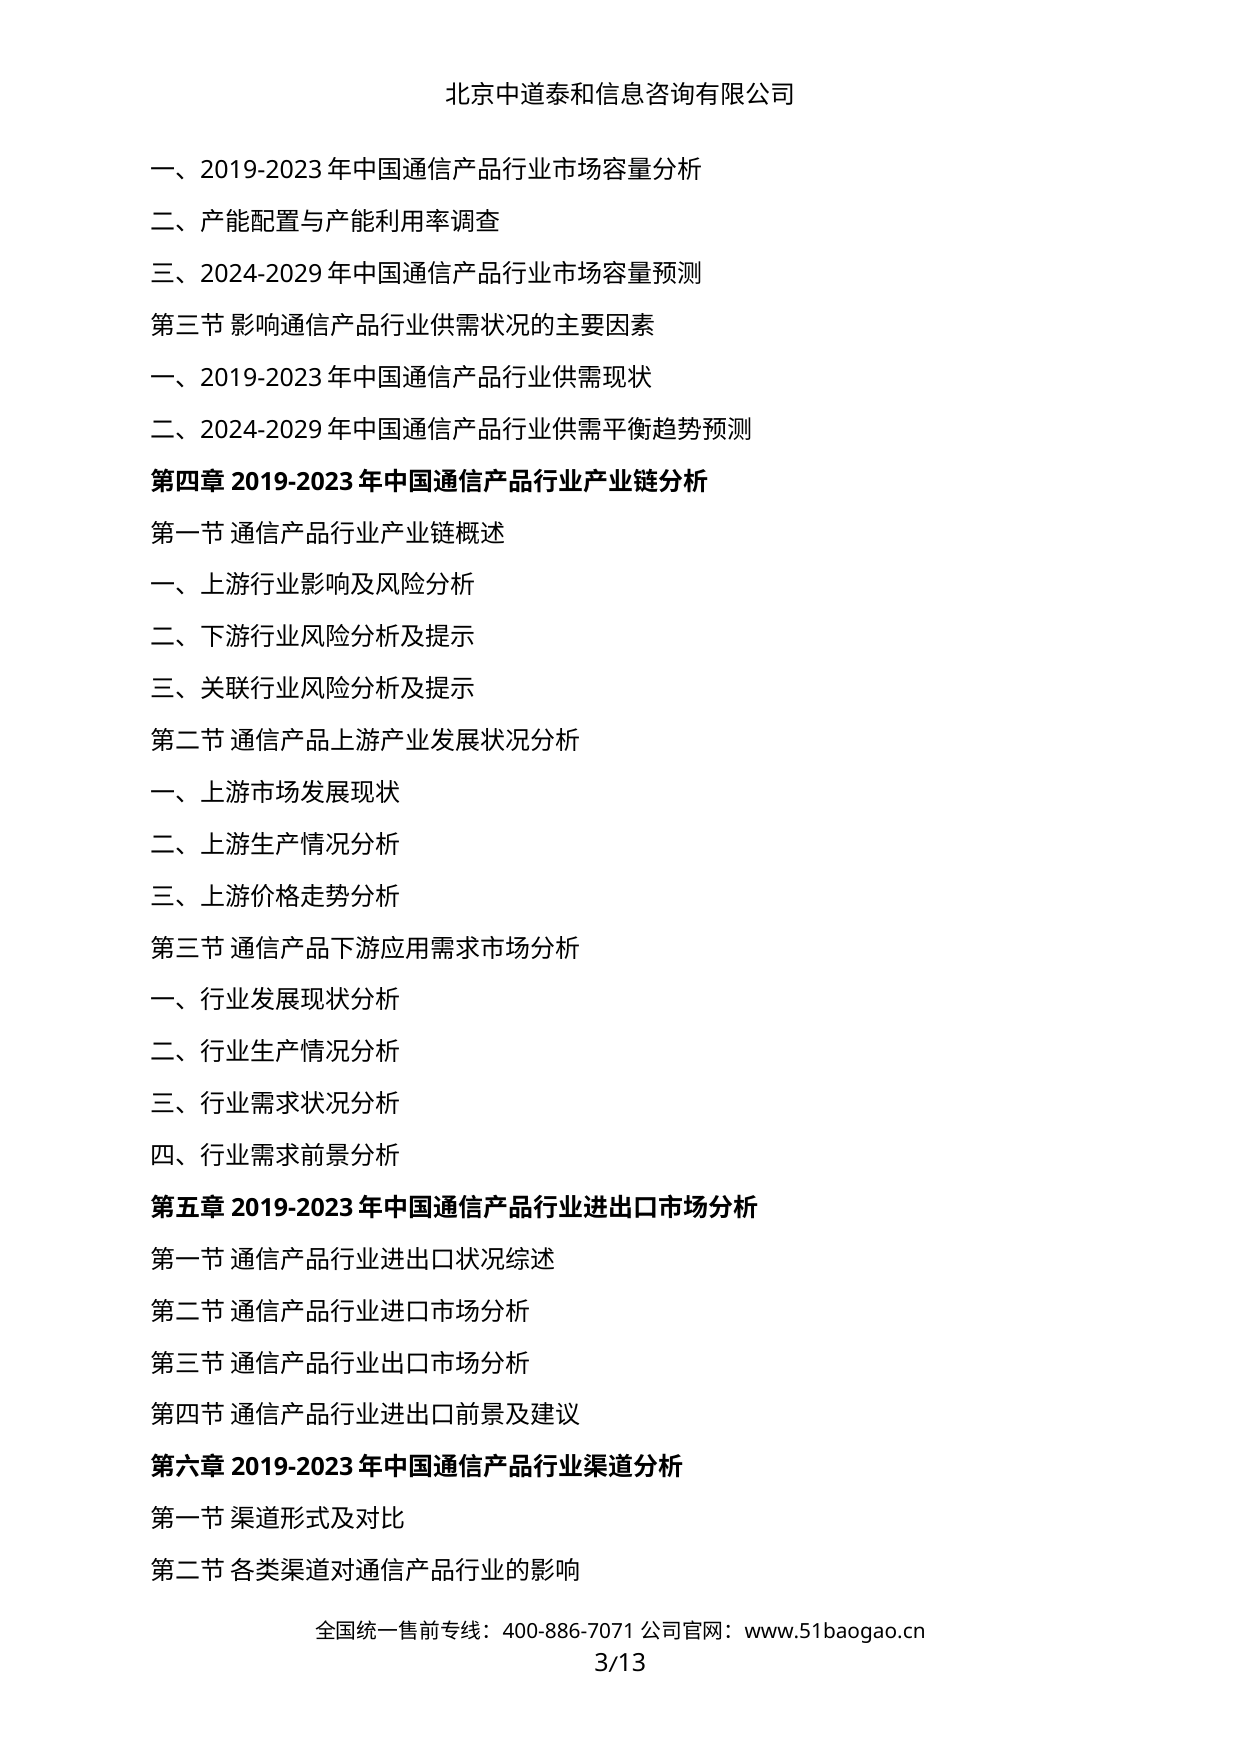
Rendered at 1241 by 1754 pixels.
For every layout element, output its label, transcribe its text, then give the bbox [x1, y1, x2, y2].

text 第二节 各类渠道对通信产品行业的影响 [150, 1551, 1090, 1587]
text 三、关联行业风险分析及提示 [150, 669, 1090, 705]
text 二、2024-2029年中国通信产品行业供需平衡趋势预测 [150, 409, 1090, 446]
text 第三节 通信产品行业出口市场分析 [150, 1343, 1090, 1379]
text 二、行业生产情况分析 [150, 1032, 1090, 1068]
text 二、下游行业风险分析及提示 [150, 617, 1090, 653]
text 第四章 2019-2023年中国通信产品行业产业链分析 [150, 461, 1090, 497]
text 一、上游市场发展现状 [150, 772, 1090, 809]
text 四、行业需求前景分析 [150, 1136, 1090, 1172]
text 第三节 通信产品下游应用需求市场分析 [150, 928, 1090, 964]
text 一、行业发展现状分析 [150, 980, 1090, 1016]
text 第二节 通信产品上游产业发展状况分析 [150, 721, 1090, 757]
text 一、2019-2023年中国通信产品行业市场容量分析 [150, 150, 1090, 186]
text 第五章 2019-2023年中国通信产品行业进出口市场分析 [150, 1187, 1090, 1224]
text 第六章 2019-2023年中国通信产品行业渠道分析 [150, 1447, 1090, 1483]
text 一、上游行业影响及风险分析 [150, 565, 1090, 601]
text 三、2024-2029年中国通信产品行业市场容量预测 [150, 254, 1090, 290]
text 第四节 通信产品行业进出口前景及建议 [150, 1395, 1090, 1431]
text 三、行业需求状况分析 [150, 1084, 1090, 1120]
text 第三节 影响通信产品行业供需状况的主要因素 [150, 306, 1090, 342]
text 第一节 渠道形式及对比 [150, 1499, 1090, 1535]
text 一、2019-2023年中国通信产品行业供需现状 [150, 357, 1090, 394]
text 二、产能配置与产能利用率调查 [150, 202, 1090, 238]
text 二、上游生产情况分析 [150, 824, 1090, 861]
text 第一节 通信产品行业进出口状况综述 [150, 1239, 1090, 1276]
text 三、上游价格走势分析 [150, 876, 1090, 912]
text 第一节 通信产品行业产业链概述 [150, 513, 1090, 549]
text 第二节 通信产品行业进口市场分析 [150, 1291, 1090, 1327]
